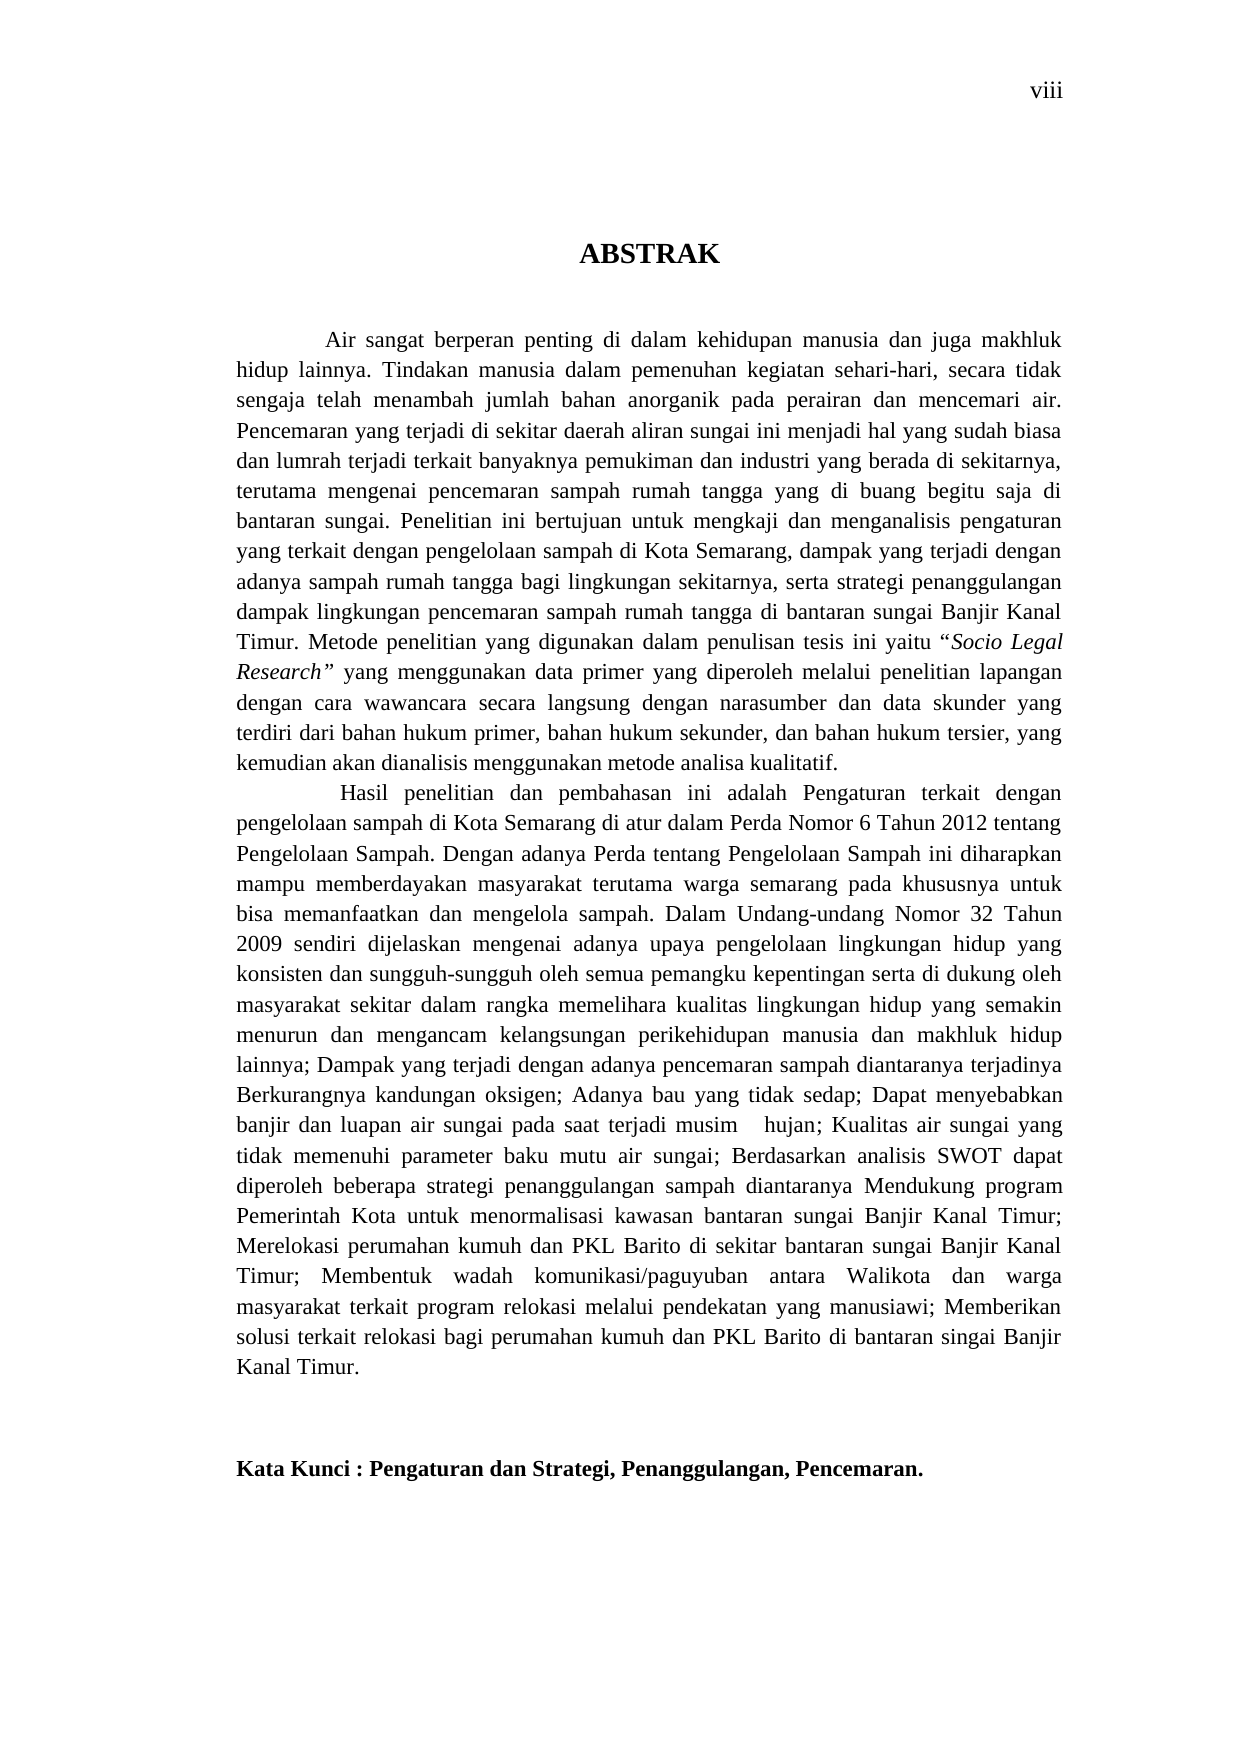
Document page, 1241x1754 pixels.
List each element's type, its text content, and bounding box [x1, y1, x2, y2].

text Air sangat berperan penting di dalam kehidupan manusia dan juga makhluk hidup lainnya. Tindakan manusia dalam pemenuhan kegiatan sehari-hari, secara tidak sengaja telah menambah jumlah bahan anorganik pada perairan dan mencemari air. Pencemaran yang terjadi di sekitar daerah aliran sungai ini menjadi hal yang sudah biasa dan lumrah terjadi terkait banyaknya pemukiman dan industri yang berada di sekitarnya, terutama mengenai pencemaran sampah rumah tangga yang di buang begitu saja di bantaran sungai. Penelitian ini bertujuan untuk mengkaji dan menganalisis pengaturan yang terkait dengan pengelolaan sampah di Kota Semarang, dampak yang terjadi dengan adanya sampah rumah tangga bagi lingkungan sekitarnya, serta strategi penanggulangan dampak lingkungan pencemaran sampah rumah tangga di bantaran sungai Banjir Kanal Timur. Metode penelitian yang digunakan dalam penulisan tesis ini yaitu “Socio Legal Research” yang menggunakan data primer yang diperoleh melalui penelitian lapangan dengan cara wawancara secara langsung dengan narasumber dan data skunder yang terdiri dari bahan hukum primer, bahan hukum sekunder, dan bahan hukum tersier, yang kemudian akan dianalisis menggunakan metode analisa kualitatif. [236, 326, 1063, 775]
text Hasil penelitian dan pembahasan ini adalah Pengaturan terkait dengan pengelolaan sampah di Kota Semarang di atur dalam Perda Nomor 6 Tahun 2012 tentang Pengelolaan Sampah. Dengan adanya Perda tentang Pengelolaan Sampah ini diharapkan mampu memberdayakan masyarakat terutama warga semarang pada khususnya untuk bisa memanfaatkan dan mengelola sampah. Dalam Undang-undang Nomor 32 Tahun 2009 sendiri dijelaskan mengenai adanya upaya pengelolaan lingkungan hidup yang konsisten dan sungguh-sungguh oleh semua pemangku kepentingan serta di dukung oleh masyarakat sekitar dalam rangka memelihara kualitas lingkungan hidup yang semakin menurun dan mengancam kelangsungan perikehidupan manusia dan makhluk hidup lainnya; Dampak yang terjadi dengan adanya pencemaran sampah diantaranya terjadinya Berkurangnya kandungan oksigen; Adanya bau yang tidak sedap; Dapat menyebabkan banjir dan luapan air sungai pada saat terjadi musim hujan; Kualitas air sungai yang tidak memenuhi parameter baku mutu air sungai; Berdasarkan analisis SWOT dapat diperoleh beberapa strategi penanggulangan sampah diantaranya Mendukung program Pemerintah Kota untuk menormalisasi kawasan bantaran sungai Banjir Kanal Timur; Merelokasi perumahan kumuh dan PKL Barito di sekitar bantaran sungai Banjir Kanal Timur; Membentuk wadah komunikasi/paguyuban antara Walikota dan warga masyarakat terkait program relokasi melalui pendekatan yang manusiawi; Memberikan solusi terkait relokasi bagi perumahan kumuh dan PKL Barito di bantaran singai Banjir Kanal Timur. [236, 779, 1063, 1379]
text ABSTRAK [236, 236, 1063, 270]
text Kata Kunci : Pengaturan dan Strategi, Penanggulangan, Pencemaran. [236, 1455, 1063, 1482]
